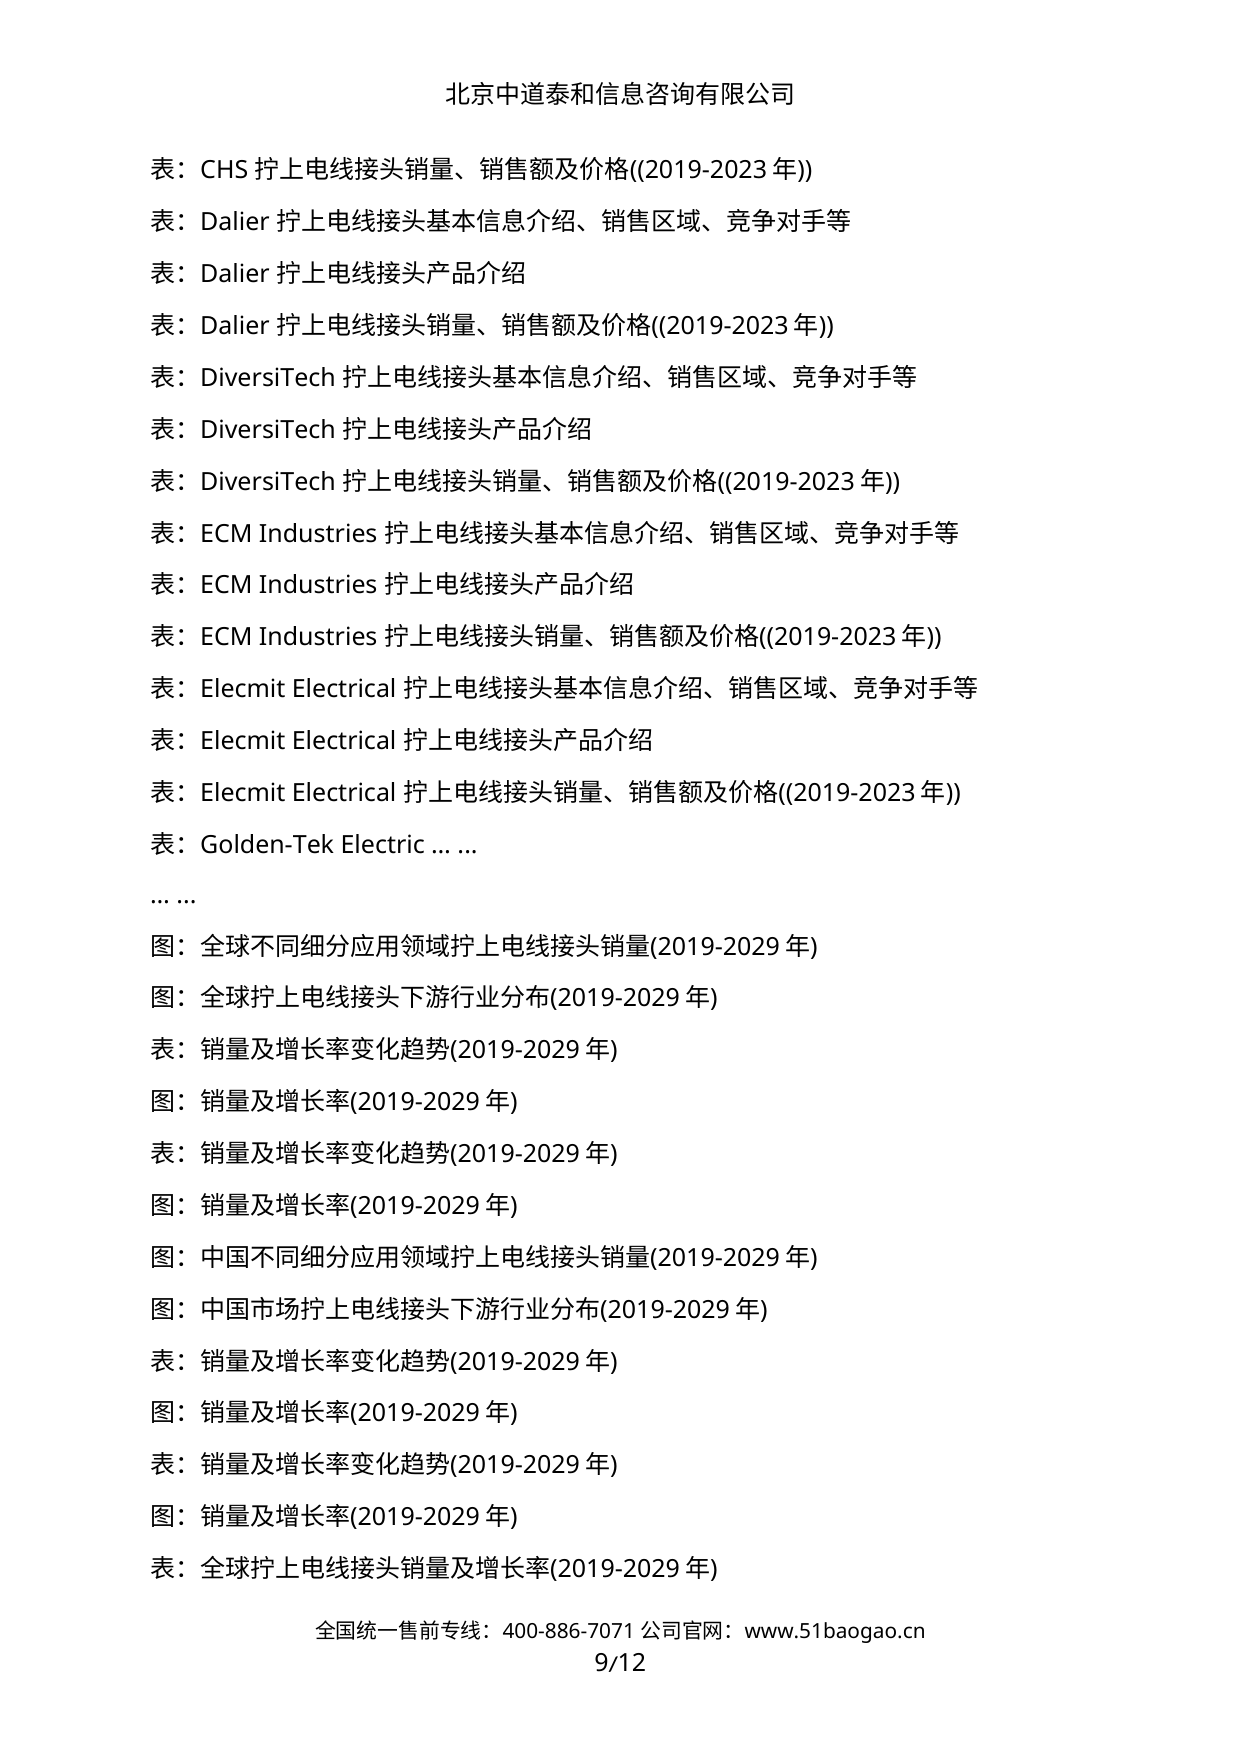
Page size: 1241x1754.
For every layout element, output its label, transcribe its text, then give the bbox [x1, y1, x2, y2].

text 表：Elecmit Electrical 拧上电线接头产品介绍 [150, 721, 1090, 757]
text 表：Golden-Tek Electric … ... [150, 824, 1090, 861]
text 表：Dalier 拧上电线接头基本信息介绍、销售区域、竞争对手等 [150, 202, 1090, 238]
text 表：DiversiTech 拧上电线接头销量、销售额及价格((2019-2023年)) [150, 461, 1090, 497]
text 图：全球不同细分应用领域拧上电线接头销量(2019-2029年) [150, 926, 1090, 962]
text 图：销量及增长率(2019-2029年) [150, 1185, 1090, 1222]
text 图：销量及增长率(2019-2029年) [150, 1497, 1090, 1533]
text 图：中国不同细分应用领域拧上电线接头销量(2019-2029年) [150, 1237, 1090, 1273]
text … ... [150, 876, 1090, 910]
text 表：CHS 拧上电线接头销量、销售额及价格((2019-2023年)) [150, 150, 1090, 186]
text 图：全球拧上电线接头下游行业分布(2019-2029年) [150, 978, 1090, 1014]
text 表：DiversiTech 拧上电线接头产品介绍 [150, 409, 1090, 446]
text 表：ECM Industries 拧上电线接头基本信息介绍、销售区域、竞争对手等 [150, 513, 1090, 549]
text 表：销量及增长率变化趋势(2019-2029年) [150, 1341, 1090, 1377]
text 表：ECM Industries 拧上电线接头产品介绍 [150, 565, 1090, 601]
text 表：销量及增长率变化趋势(2019-2029年) [150, 1133, 1090, 1170]
text 表：全球拧上电线接头销量及增长率(2019-2029年) [150, 1548, 1090, 1585]
text 图：销量及增长率(2019-2029年) [150, 1393, 1090, 1429]
text 图：销量及增长率(2019-2029年) [150, 1082, 1090, 1118]
text 表：销量及增长率变化趋势(2019-2029年) [150, 1445, 1090, 1481]
text 表：Dalier 拧上电线接头产品介绍 [150, 254, 1090, 290]
text 表：ECM Industries 拧上电线接头销量、销售额及价格((2019-2023年)) [150, 617, 1090, 653]
text 表：Dalier 拧上电线接头销量、销售额及价格((2019-2023年)) [150, 306, 1090, 342]
text 表：Elecmit Electrical 拧上电线接头销量、销售额及价格((2019-2023年)) [150, 772, 1090, 809]
text 图：中国市场拧上电线接头下游行业分布(2019-2029年) [150, 1289, 1090, 1325]
text 表：DiversiTech 拧上电线接头基本信息介绍、销售区域、竞争对手等 [150, 357, 1090, 394]
text 表：Elecmit Electrical 拧上电线接头基本信息介绍、销售区域、竞争对手等 [150, 669, 1090, 705]
text 表：销量及增长率变化趋势(2019-2029年) [150, 1030, 1090, 1066]
